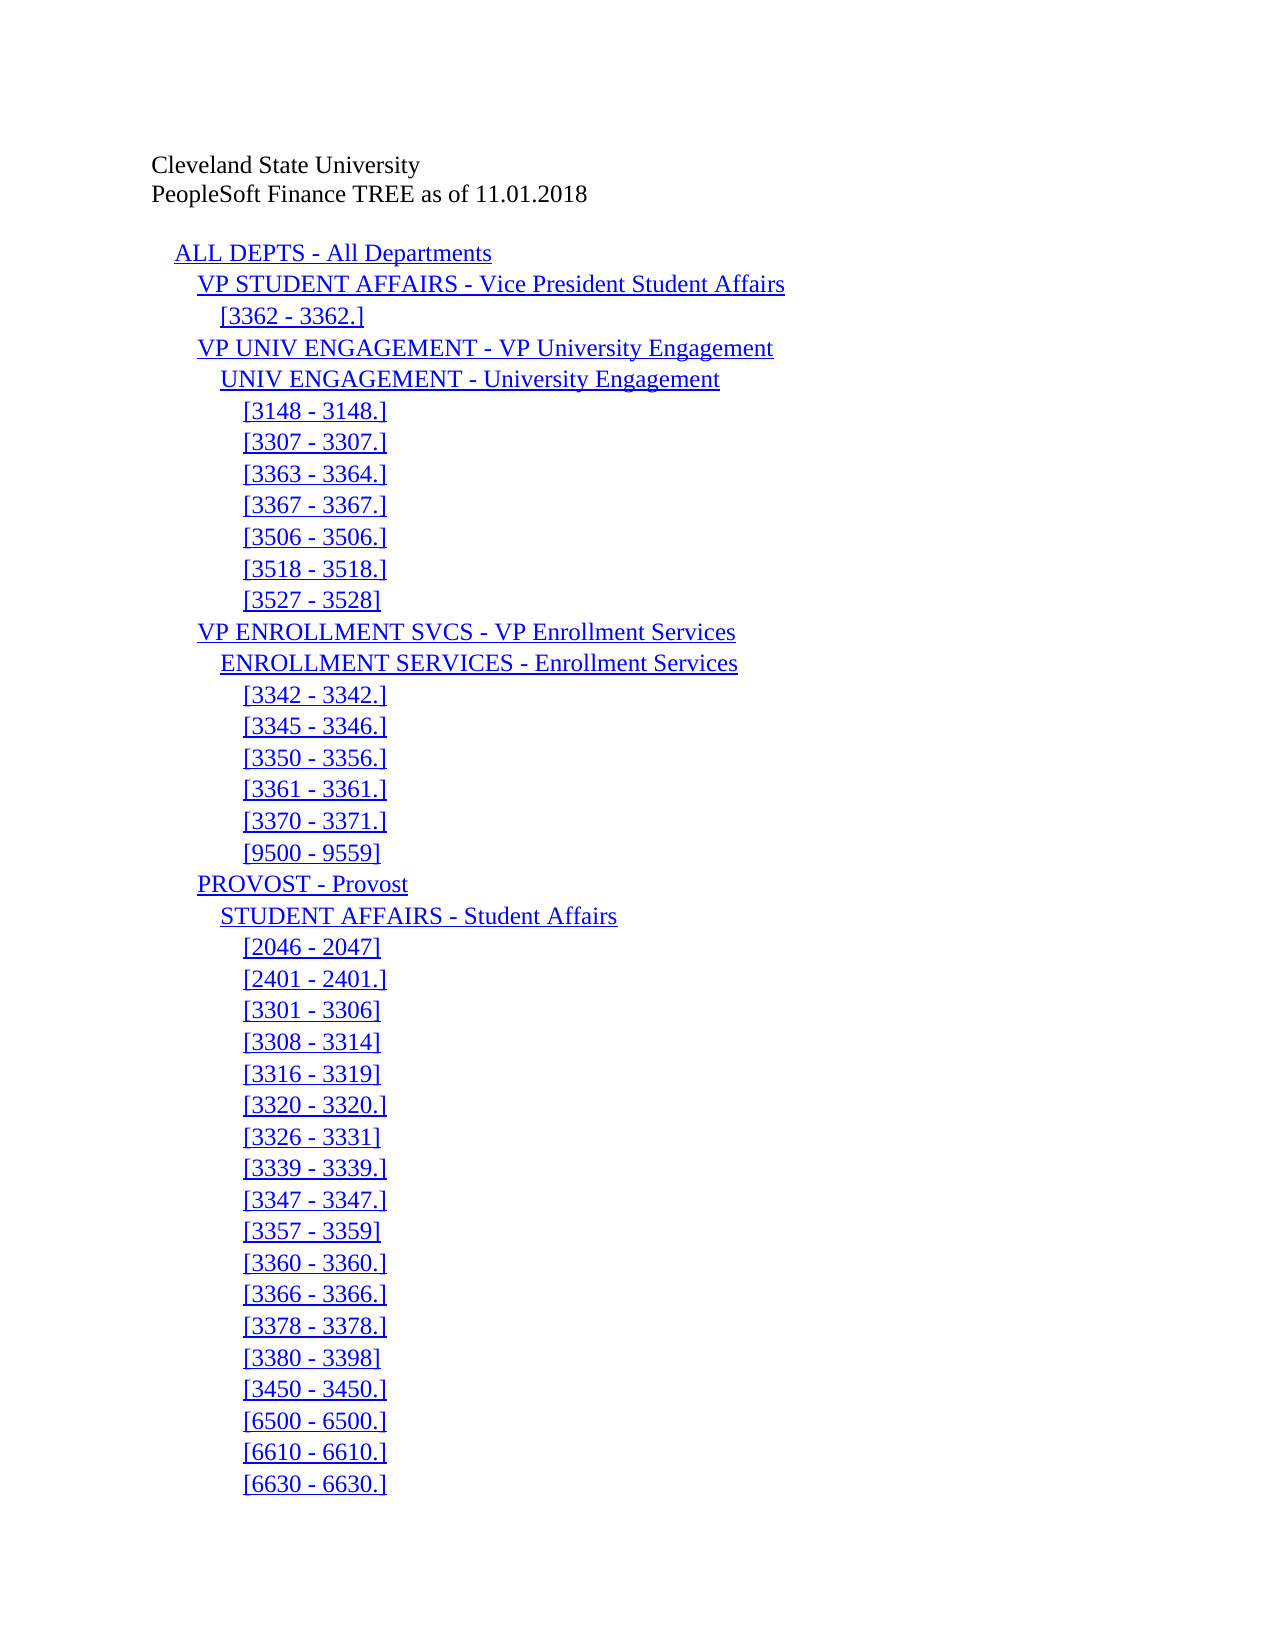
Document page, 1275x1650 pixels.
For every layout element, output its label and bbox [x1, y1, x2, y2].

table_header [151, 150, 1275, 1498]
